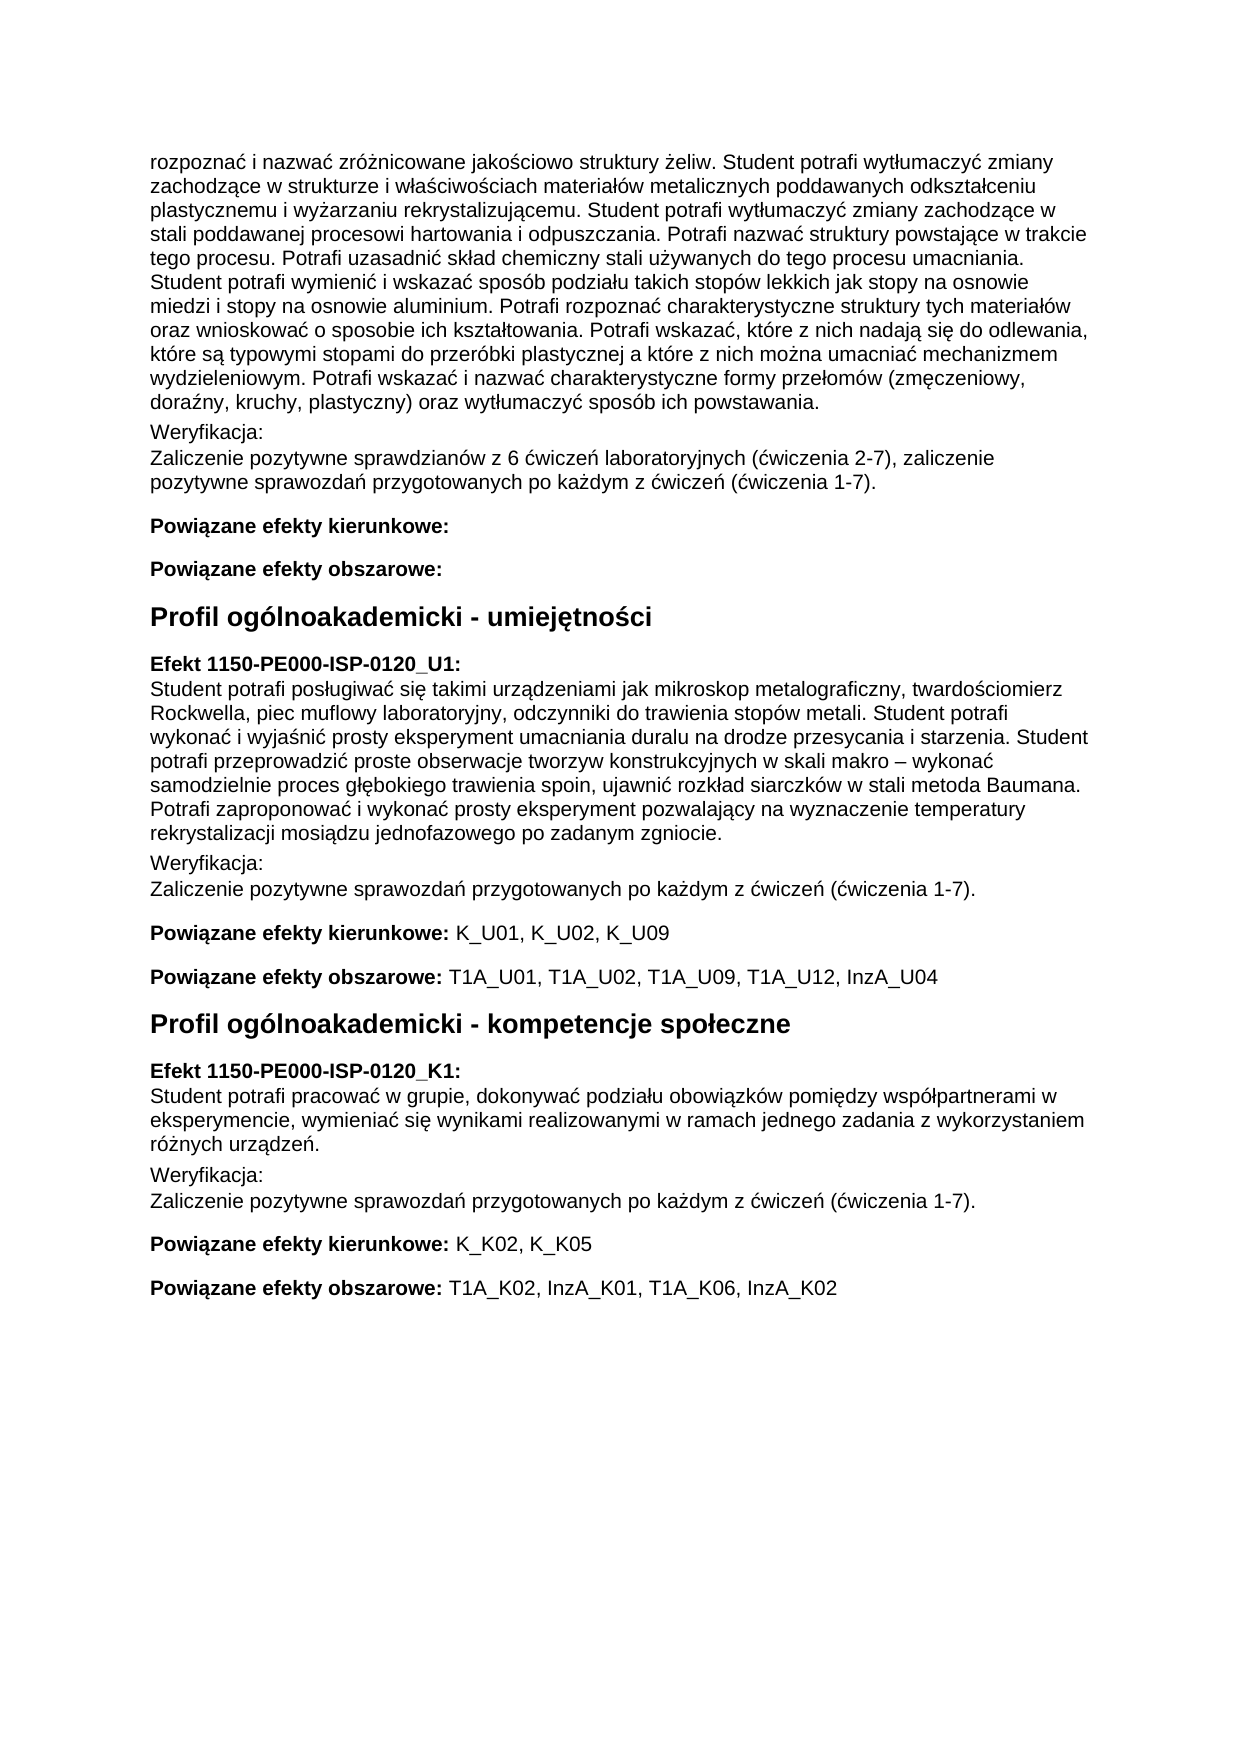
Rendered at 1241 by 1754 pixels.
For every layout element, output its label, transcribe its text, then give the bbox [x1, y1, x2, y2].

text Zaliczenie pozytywne sprawozdań przygotowanych po każdym z ćwiczeń (ćwiczenia 1-7). [150, 1188, 1090, 1212]
subtitle Profil ogólnoakademicki - kompetencje społeczne [150, 1008, 1090, 1039]
text Weryfikacja: [150, 420, 1090, 444]
text Zaliczenie pozytywne sprawozdań przygotowanych po każdym z ćwiczeń (ćwiczenia 1-7). [150, 877, 1090, 901]
text Efekt 1150-PE000-ISP-0120_K1: [150, 1059, 1090, 1083]
text Powiązane efekty kierunkowe: K_K02, K_K05 [150, 1232, 1090, 1256]
text Powiązane efekty obszarowe: [150, 557, 1090, 581]
text Powiązane efekty kierunkowe: [150, 513, 1090, 537]
text Efekt 1150-PE000-ISP-0120_U1: [150, 652, 1090, 676]
text Powiązane efekty kierunkowe: K_U01, K_U02, K_U09 [150, 921, 1090, 945]
subtitle Profil ogólnoakademicki - umiejętności [150, 601, 1090, 632]
text Weryfikacja: [150, 1162, 1090, 1186]
text Student potrafi pracować w grupie, dokonywać podziału obowiązków pomiędzy współpartnerami w eksperymencie, wymieniać się wynikami realizowanymi w ramach jednego zadania z wykorzystaniem różnych urządzeń. [150, 1084, 1090, 1156]
text Powiązane efekty obszarowe: T1A_K02, InzA_K01, T1A_K06, InzA_K02 [150, 1276, 1090, 1300]
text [150, 150, 1090, 413]
text Student potrafi posługiwać się takimi urządzeniami jak mikroskop metalograficzny, twardościomierz Rockwella, piec muflowy laboratoryjny, odczynniki do trawienia stopów metali. Student potrafi wykonać i wyjaśnić prosty eksperyment umacniania duralu na drodze przesycania i starzenia. Student potrafi przeprowadzić proste obserwacje tworzyw konstrukcyjnych w skali makro – wykonać samodzielnie proces głębokiego trawienia spoin, ujawnić rozkład siarczków w stali metoda Baumana. Potrafi zaproponować i wykonać prosty eksperyment pozwalający na wyznaczenie temperatury rekrystalizacji mosiądzu jednofazowego po zadanym zgniocie. [150, 677, 1090, 845]
text Weryfikacja: [150, 851, 1090, 875]
text Zaliczenie pozytywne sprawdzianów z 6 ćwiczeń laboratoryjnych (ćwiczenia 2-7), zaliczenie pozytywne sprawozdań przygotowanych po każdym z ćwiczeń (ćwiczenia 1-7). [150, 446, 1090, 494]
text Powiązane efekty obszarowe: T1A_U01, T1A_U02, T1A_U09, T1A_U12, InzA_U04 [150, 964, 1090, 988]
